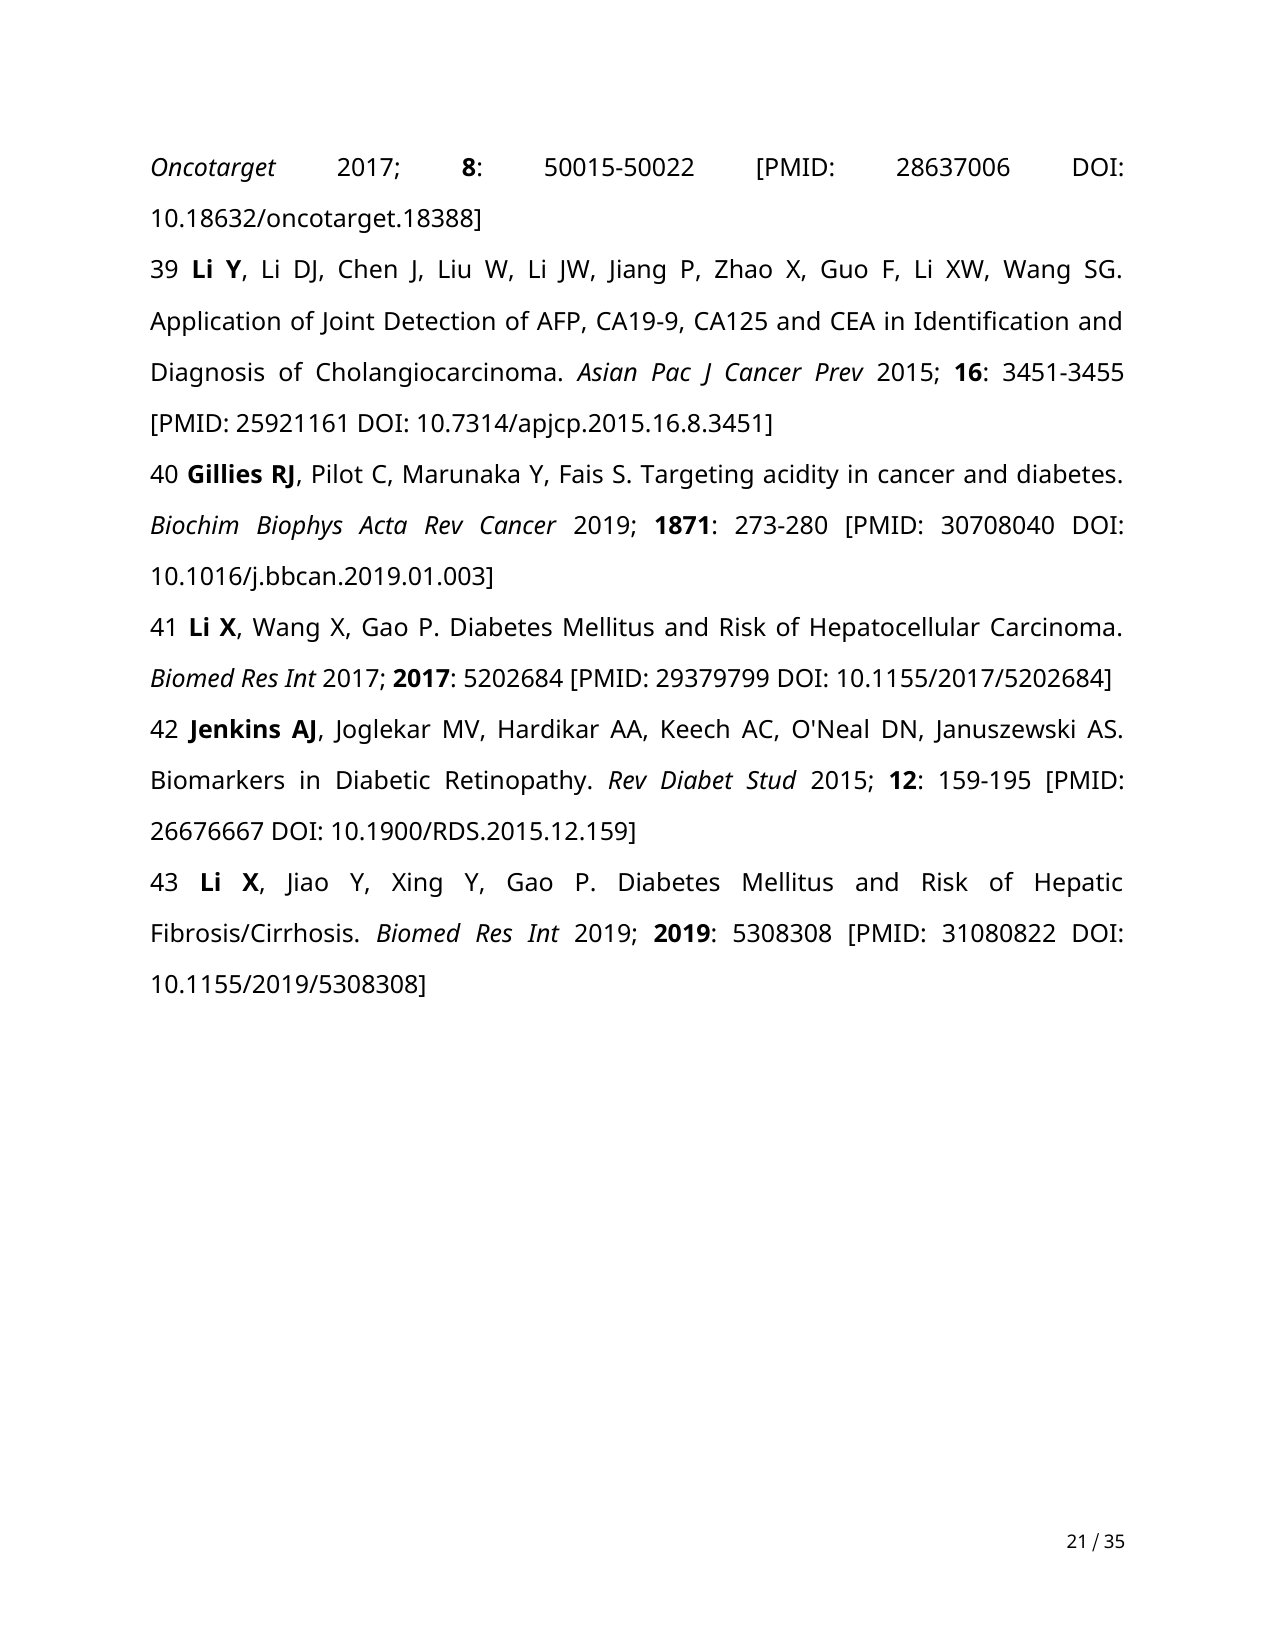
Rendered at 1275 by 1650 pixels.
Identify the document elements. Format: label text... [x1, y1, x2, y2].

text 42 Jenkins AJ, Joglekar MV, Hardikar AA, Keech AC, O'Neal DN, Januszewski AS. Biomarkers in Diabetic Retinopathy. Rev Diabet Stud 2015; 12: 159-195 [PMID: 26676667 DOI: 10.1900/RDS.2015.12.159] [150, 711, 1125, 848]
text 43 Li X, Jiao Y, Xing Y, Gao P. Diabetes Mellitus and Risk of Hepatic Fibrosis/Cirrhosis. Biomed Res Int 2019; 2019: 5308308 [PMID: 31080822 DOI: 10.1155/2019/5308308] [150, 864, 1125, 1001]
text 39 Li Y, Li DJ, Chen J, Liu W, Li JW, Jiang P, Zhao X, Guo F, Li XW, Wang SG. Application of Joint Detection of AFP, CA19-9, CA125 and CEA in Identification and Diagnosis of Cholangiocarcinoma. Asian Pac J Cancer Prev 2015; 16: 3451-3455 [PMID: 25921161 DOI: 10.7314/apjcp.2015.16.8.3451] [150, 252, 1125, 439]
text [150, 150, 1125, 235]
text 41 Li X, Wang X, Gao P. Diabetes Mellitus and Risk of Hepatocellular Carcinoma. Biomed Res Int 2017; 2017: 5202684 [PMID: 29379799 DOI: 10.1155/2017/5202684] [150, 609, 1125, 694]
text 40 Gillies RJ, Pilot C, Marunaka Y, Fais S. Targeting acidity in cancer and diabetes. Biochim Biophys Acta Rev Cancer 2019; 1871: 273-280 [PMID: 30708040 DOI: 10.1016/j.bbcan.2019.01.003] [150, 456, 1125, 592]
